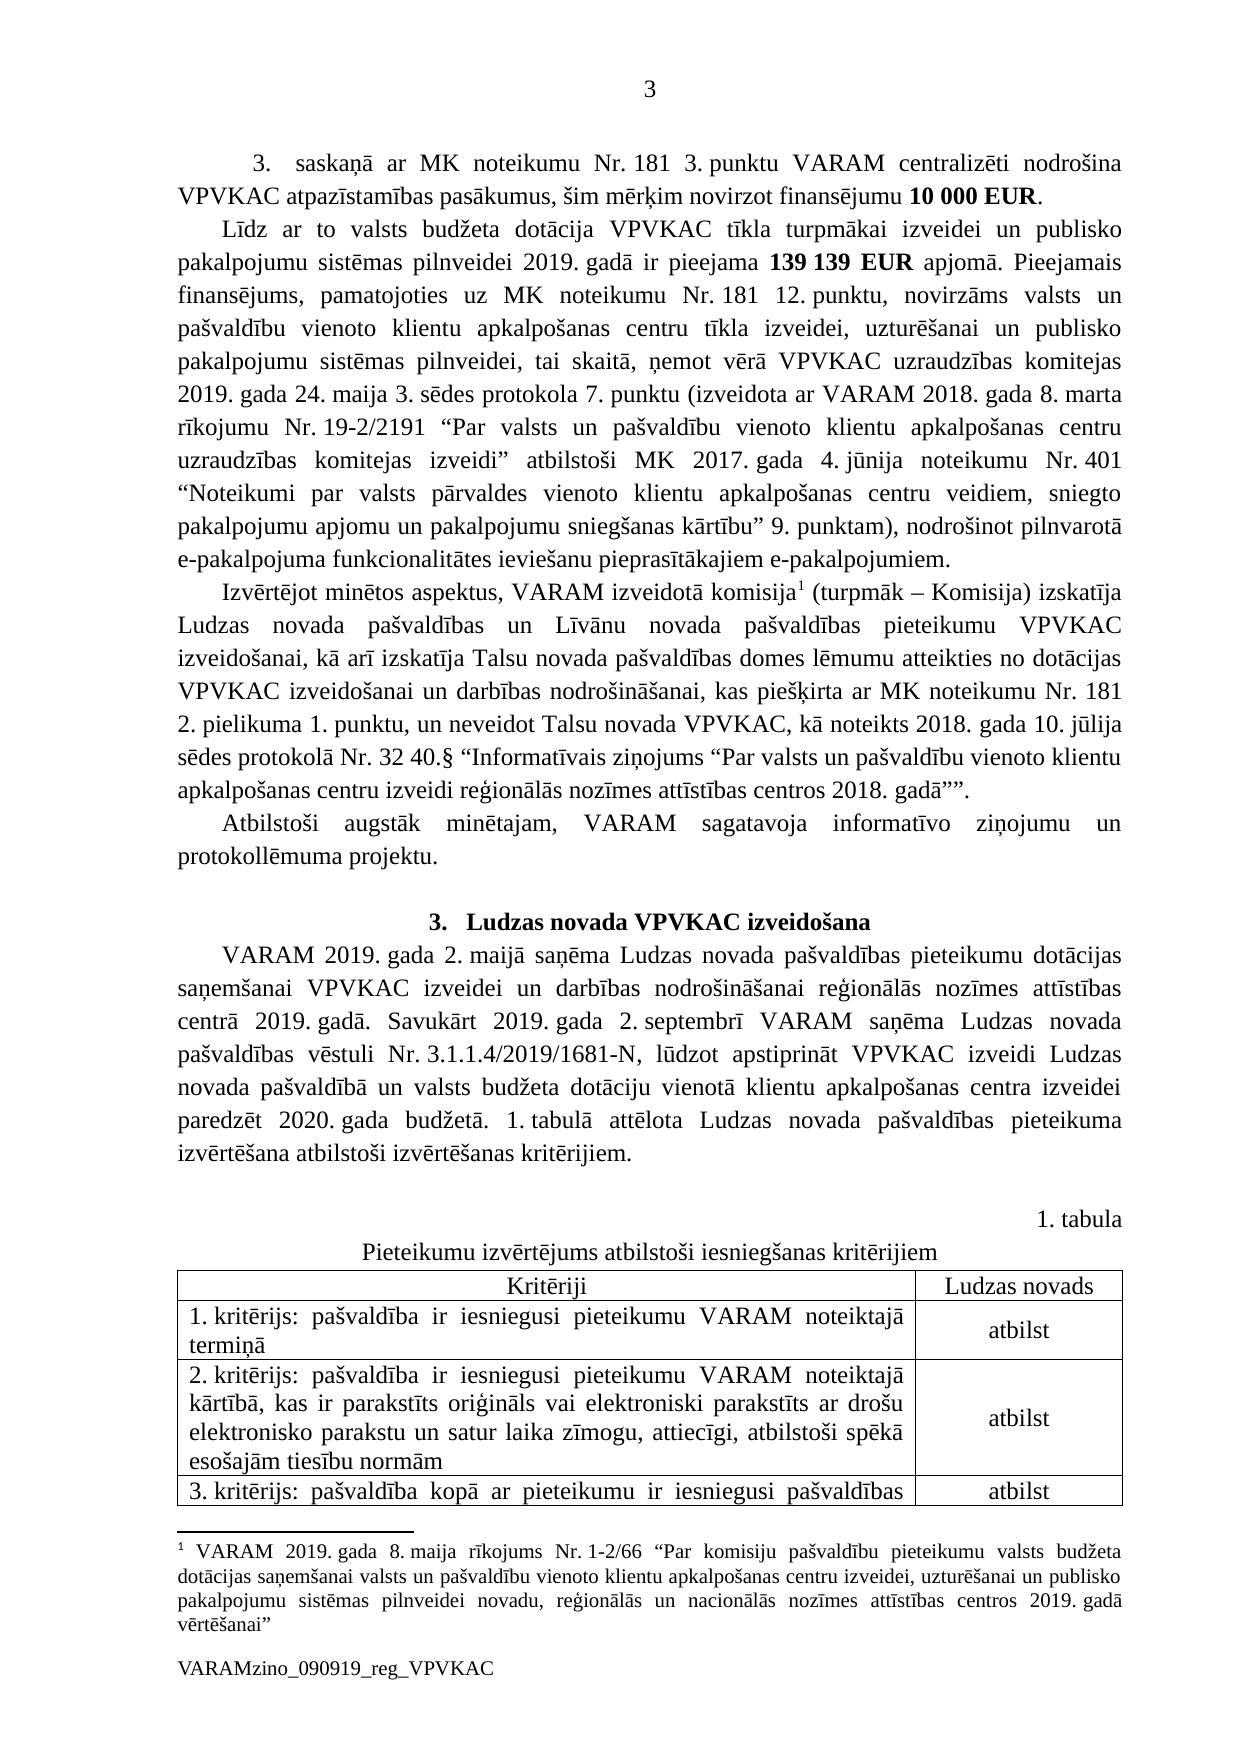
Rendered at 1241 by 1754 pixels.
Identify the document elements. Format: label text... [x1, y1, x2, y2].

table_header Ludzas novads [916, 1271, 1122, 1300]
table_cell atbilst [916, 1360, 1122, 1475]
table_header Kritēriji [178, 1271, 915, 1300]
text 1. tabula [177, 1204, 1122, 1233]
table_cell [178, 1476, 915, 1504]
subtitle 3. Ludzas novada VPVKAC izveidošana [177, 907, 1122, 936]
list saskaņā ar MK noteikumu Nr. 181 3. punktu VARAM centralizēti nodrošina VPVKAC atpazīstamības pasākumus, šim mērķim novirzot finansējumu 10 000 EUR. [177, 148, 1122, 209]
text Izvērtējot minētos aspektus, VARAM izveidotā komisija (turpmāk – Komisija) izskatīja Ludzas novada pašvaldības un Līvānu novada pašvaldības pieteikumu VPVKAC izveidošanai, kā arī izskatīja Talsu novada pašvaldības domes lēmumu atteikties no dotācijas VPVKAC izveidošanai un darbības nodrošināšanai, kas piešķirta ar MK noteikumu Nr. 181 2. pielikuma 1. punktu, un neveidot Talsu novada VPVKAC, kā noteikts 2018. gada 10. jūlija sēdes protokolā Nr. 32 40.§ “Informatīvais ziņojums “Par valsts un pašvaldību vienoto klientu apkalpošanas centru izveidi reģionālās nozīmes attīstības centros 2018. gadā””. [177, 577, 1122, 804]
table_cell atbilst [916, 1301, 1122, 1359]
table_cell 2. kritērijs: pašvaldība ir iesniegusi pieteikumu VARAM noteiktajā kārtībā, kas ir parakstīts oriģināls vai elektroniski parakstīts ar drošu elektronisko parakstu un satur laika zīmogu, attiecīgi, atbilstoši spēkā esošajām tiesību normām [178, 1360, 915, 1475]
text Līdz ar to valsts budžeta dotācija VPVKAC tīkla turpmākai izveidei un publisko pakalpojumu sistēmas pilnveidei 2019. gadā ir pieejama 139 139 EUR apjomā. Pieejamais finansējums, pamatojoties uz MK noteikumu Nr. 181 12. punktu, novirzāms valsts un pašvaldību vienoto klientu apkalpošanas centru tīkla izveidei, uzturēšanai un publisko pakalpojumu sistēmas pilnveidei, tai skaitā, ņemot vērā VPVKAC uzraudzības komitejas 2019. gada 24. maija 3. sēdes protokola 7. punktu (izveidota ar VARAM 2018. gada 8. marta rīkojumu Nr. 19-2/2191 “Par valsts un pašvaldību vienoto klientu apkalpošanas centru uzraudzības komitejas izveidi” atbilstoši MK 2017. gada 4. jūnija noteikumu Nr. 401 “Noteikumi par valsts pārvaldes vienoto klientu apkalpošanas centru veidiem, sniegto pakalpojumu apjomu un pakalpojumu sniegšanas kārtību” 9. punktam), nodrošinot pilnvarotā e-pakalpojuma funkcionalitātes ieviešanu pieprasītākajiem e-pakalpojumiem. [177, 214, 1122, 573]
table_cell 1. kritērijs: pašvaldība ir iesniegusi pieteikumu VARAM noteiktajā termiņā [178, 1301, 915, 1359]
text Pieteikumu izvērtējums atbilstoši iesniegšanas kritērijiem [177, 1237, 1122, 1266]
text VARAM 2019. gada 2. maijā saņēma Ludzas novada pašvaldības pieteikumu dotācijas saņemšanai VPVKAC izveidei un darbības nodrošināšanai reģionālās nozīmes attīstības centrā 2019. gadā. Savukārt 2019. gada 2. septembrī VARAM saņēma Ludzas novada pašvaldības vēstuli Nr. 3.1.1.4/2019/1681-N, lūdzot apstiprināt VPVKAC izveidi Ludzas novada pašvaldībā un valsts budžeta dotāciju vienotā klientu apkalpošanas centra izveidei paredzēt 2020. gada budžetā. 1. tabulā attēlota Ludzas novada pašvaldības pieteikuma izvērtēšana atbilstoši izvērtēšanas kritērijiem. [177, 940, 1122, 1167]
table_cell atbilst [916, 1476, 1122, 1504]
text Atbilstoši augstāk minētajam, VARAM sagatavoja informatīvo ziņojumu un protokollēmuma projektu. [177, 808, 1122, 870]
